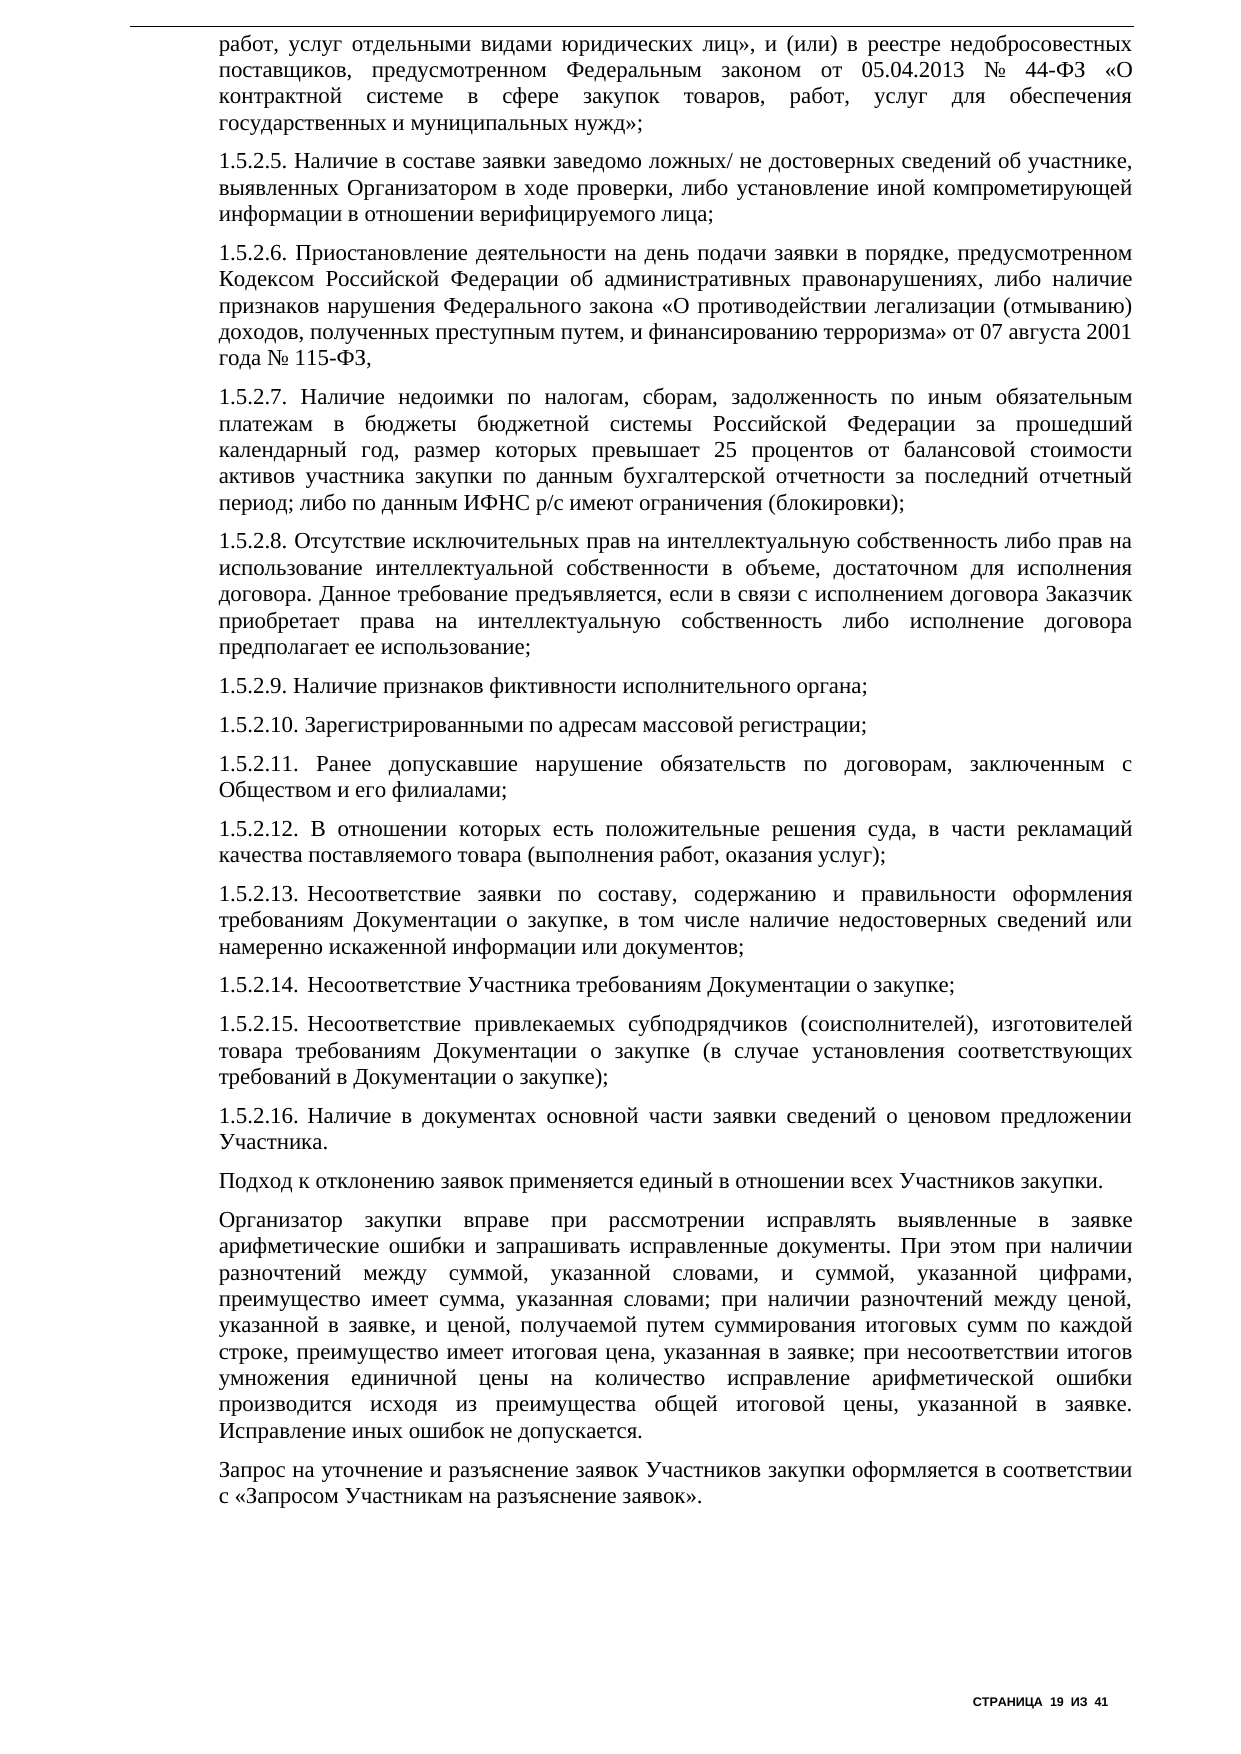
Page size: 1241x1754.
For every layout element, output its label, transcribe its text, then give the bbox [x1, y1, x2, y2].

text 1.5.2.16. Наличие в документах основной части заявки сведений о ценовом предложении Участника. [218, 1102, 1134, 1155]
text Организатор закупки вправе при рассмотрении исправлять выявленные в заявке арифметические ошибки и запрашивать исправленные документы. При этом при наличии разночтений между суммой, указанной словами, и суммой, указанной цифрами, преимущество имеет сумма, указанная словами; при наличии разночтений между ценой, указанной в заявке, и ценой, получаемой путем суммирования итоговых сумм по каждой строке, преимущество имеет итоговая цена, указанная в заявке; при несоответствии итогов умножения единичной цены на количество исправление арифметической ошибки производится исходя из преимущества общей итоговой цены, указанной в заявке. Исправление иных ошибок не допускается. [218, 1206, 1134, 1443]
list Подход к отклонению заявок применяется единый в отношении всех Участников закупки. [218, 1167, 1134, 1193]
list 1.5.2.10. Зарегистрированными по адресам массовой регистрации; [218, 711, 1134, 737]
list 1.5.2.5. Наличие в составе заявки заведомо ложных/ не достоверных сведений об участнике, выявленных Организатором в ходе проверки, либо установление иной компрометирующей информации в отношении верифицируемого лица; [218, 147, 1134, 227]
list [218, 29, 1134, 135]
list 1.5.2.8. Отсутствие исключительных прав на интеллектуальную собственность либо прав на использование интеллектуальной собственности в объеме, достаточном для исполнения договора. Данное требование предъявляется, если в связи с исполнением договора Заказчик приобретает права на интеллектуальную собственность либо исполнение договора предполагает ее использование; [218, 528, 1134, 659]
list 1.5.2.7. Наличие недоимки по налогам, сборам, задолженность по иным обязательным платежам в бюджеты бюджетной системы Российской Федерации за прошедший календарный год, размер которых превышает 25 процентов от балансовой стоимости активов участника закупки по данным бухгалтерской отчетности за последний отчетный период; либо по данным ИФНС р/с имеют ограничения (блокировки); [218, 383, 1134, 515]
text 1.5.2.15. Несоответствие привлекаемых субподрядчиков (соисполнителей), изготовителей товара требованиям Документации о закупке (в случае установления соответствующих требований в Документации о закупке); [218, 1010, 1134, 1089]
text Запрос на уточнение и разъяснение заявок Участников закупки оформляется в соответствии с «Запросом Участникам на разъяснение заявок». [218, 1456, 1134, 1508]
list 1.5.2.12. В отношении которых есть положительные решения суда, в части рекламаций качества поставляемого товара (выполнения работ, оказания услуг); [218, 815, 1134, 867]
list 1.5.2.6. Приостановление деятельности на день подачи заявки в порядке, предусмотренном Кодексом Российской Федерации об административных правонарушениях, либо наличие признаков нарушения Федерального закона «О противодействии легализации (отмыванию) доходов, полученных преступным путем, и финансированию терроризма» от 07 августа 2001 года № 115-ФЗ, [218, 239, 1134, 371]
text 1.5.2.13. Несоответствие заявки по составу, содержанию и правильности оформления требованиям Документации о закупке, в том числе наличие недостоверных сведений или намеренно искаженной информации или документов; [218, 880, 1134, 959]
list 1.5.2.11. Ранее допускавшие нарушение обязательств по договорам, заключенным с Обществом и его филиалами; [218, 749, 1134, 802]
list 1.5.2.9. Наличие признаков фиктивности исполнительного органа; [218, 672, 1134, 698]
text 1.5.2.14. Несоответствие Участника требованиям Документации о закупке; [218, 972, 1134, 998]
